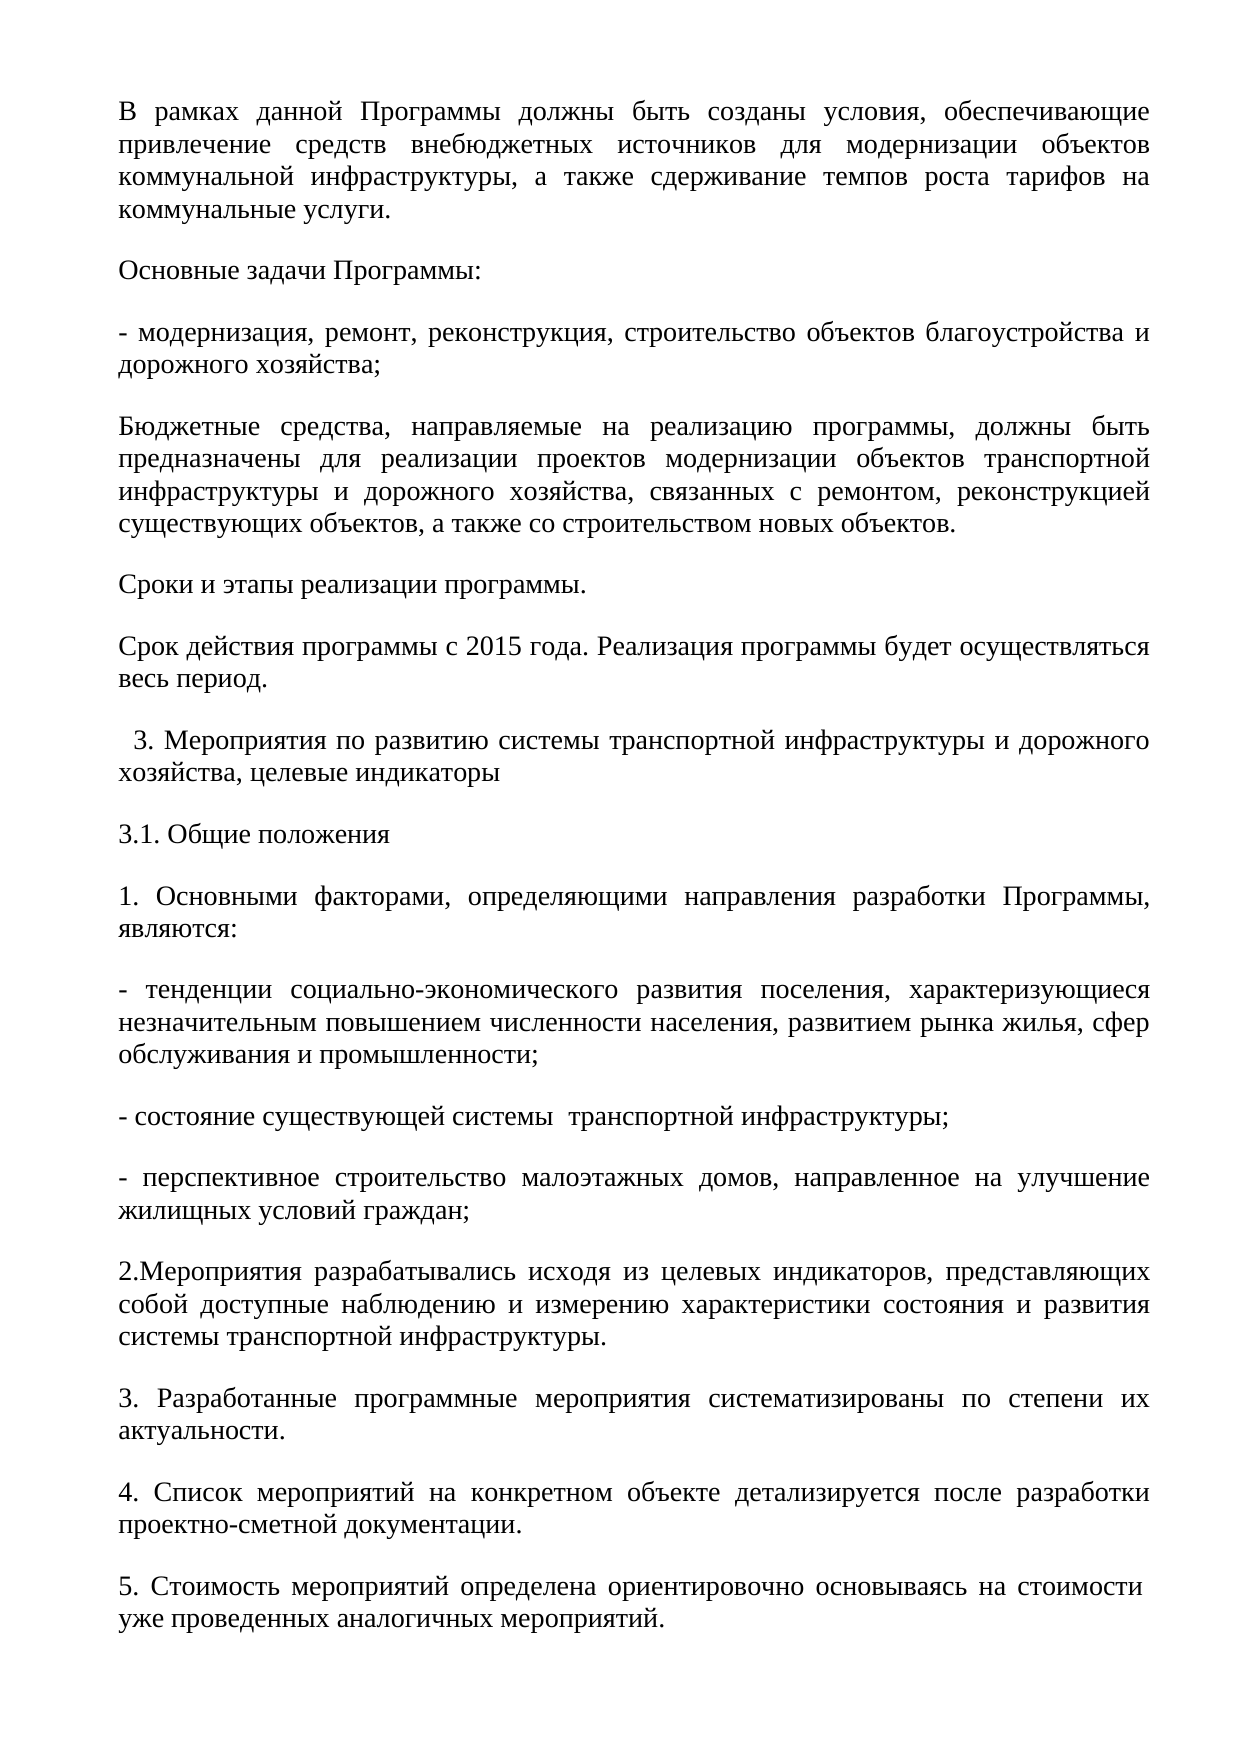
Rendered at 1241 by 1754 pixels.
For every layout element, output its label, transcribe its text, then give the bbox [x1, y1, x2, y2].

text 5. Стоимость мероприятий определена ориентировочно основываясь на стоимости уже проведенных аналогичных мероприятий. [118, 1569, 1152, 1633]
text - состояние существующей системы транспортной инфраструктуры; [118, 1099, 1152, 1131]
text Срок действия программы с 2015 года. Реализация программы будет осуществляться весь период. [118, 629, 1152, 694]
text - тенденции социально-экономического развития поселения, характеризующиеся незначительным повышением численности населения, развитием рынка жилья, сфер обслуживания и промышленности; [118, 972, 1152, 1070]
text 3. Мероприятия по развитию системы транспортной инфраструктуры и дорожного хозяйства, целевые индикаторы [118, 723, 1152, 788]
text - модернизация, ремонт, реконструкция, строительство объектов благоустройства и дорожного хозяйства; [118, 315, 1152, 379]
text 3.1. Общие положения [118, 817, 1152, 849]
text 3. Разработанные программные мероприятия систематизированы по степени их актуальности. [118, 1381, 1152, 1446]
text - перспективное строительство малоэтажных домов, направленное на улучшение жилищных условий граждан; [118, 1160, 1152, 1225]
text Бюджетные средства, направляемые на реализацию программы, должны быть предназначены для реализации проектов модернизации объектов транспортной инфраструктуры и дорожного хозяйства, связанных с ремонтом, реконструкцией существующих объектов, а также со строительством новых объектов. [118, 409, 1152, 538]
text 4. Список мероприятий на конкретном объекте детализируется после разработки проектно-сметной документации. [118, 1475, 1152, 1539]
text Сроки и этапы реализации программы. [118, 567, 1152, 600]
text Основные задачи Программы: [118, 253, 1152, 286]
text В рамках данной Программы должны быть созданы условия, обеспечивающие привлечение средств внебюджетных источников для модернизации объектов коммунальной инфраструктуры, а также сдерживание темпов роста тарифов на коммунальные услуги. [118, 94, 1152, 224]
text 2.Мероприятия разрабатывались исходя из целевых индикаторов, представляющих собой доступные наблюдению и измерению характеристики состояния и развития системы транспортной инфраструктуры. [118, 1254, 1152, 1352]
text 1. Основными факторами, определяющими направления разработки Программы, являются: [118, 878, 1152, 943]
